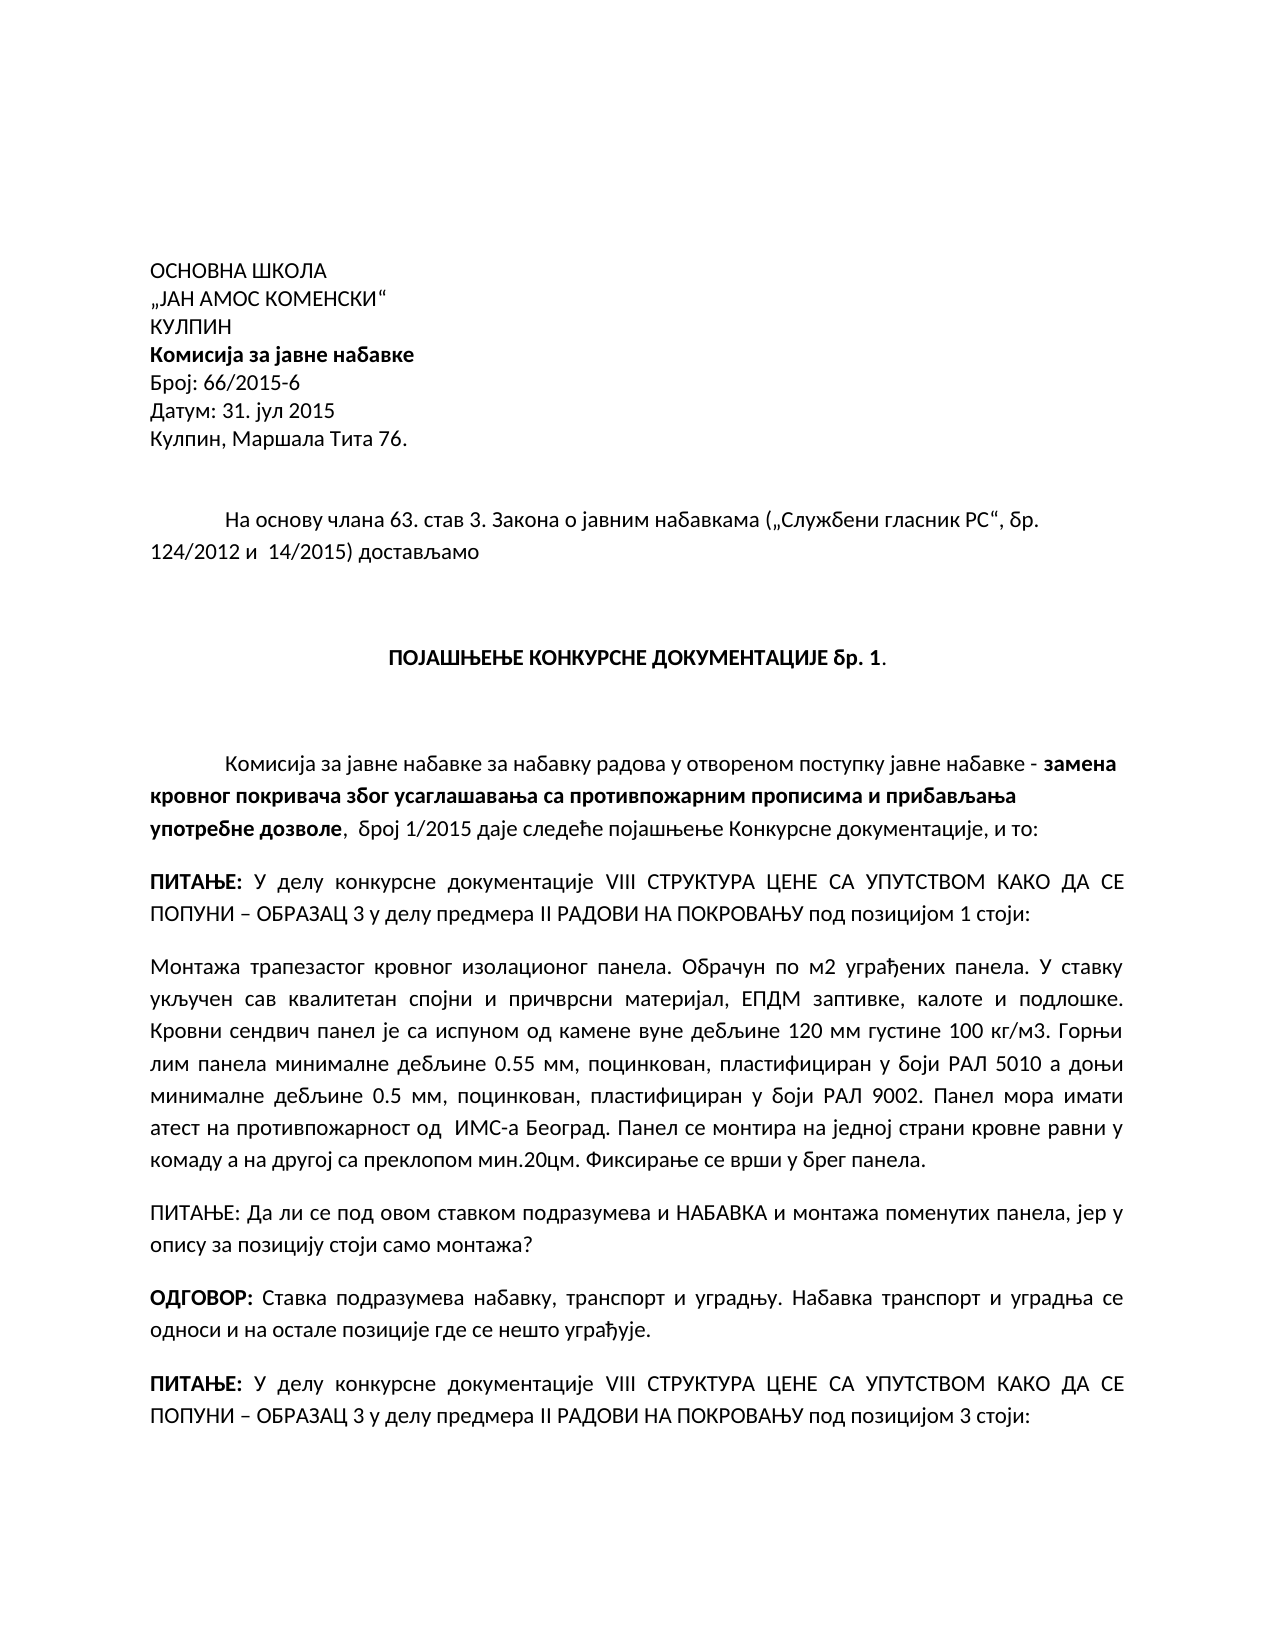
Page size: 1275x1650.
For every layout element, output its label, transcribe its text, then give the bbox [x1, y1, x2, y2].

text ОСНОВНА ШКОЛА [150, 256, 1125, 284]
text Комисија за јавне набавке за набавку радова у отвореном поступку јавне набавке - замена кровног покривача због усаглашавања са противпожарним прописима и прибављања употребне дозволе, број 1/2015 даје следеће појашњење Конкурсне документације, и то: [150, 749, 1125, 842]
text ПОЈАШЊЕЊЕ КОНКУРСНЕ ДОКУМЕНТАЦИЈЕ бр. 1. [150, 643, 1125, 671]
text На основу члана 63. став 3. Закона о јавним набавкама („Службени гласник РС“, бр. 124/2012 и 14/2015) достављамо [150, 505, 1125, 565]
text ПИТАЊЕ: Да ли се под овом ставком подразумева и НАБАВКА и монтажа поменутих панела, јер у опису за позицију стоји само монтажа? [150, 1198, 1125, 1258]
text ПИТАЊЕ: У делу конкурсне документације VIII СТРУКТУРА ЦЕНЕ СА УПУТСТВОМ КАКО ДА СЕ ПОПУНИ – ОБРАЗАЦ 3 у делу предмера II РАДОВИ НА ПОКРОВАЊУ под позицијом 3 стоји: [150, 1369, 1125, 1429]
text ОДГОВОР: Ставка подразумева набавку, транспорт и уградњу. Набавка транспорт и уградња се односи и на остале позиције где се нешто уграђује. [150, 1283, 1125, 1344]
text Комисија за јавне набавке [150, 340, 1125, 368]
text Монтажа трапезастог кровног изолационог панела. Обрачун по м2 уграђених панела. У ставку укључен сав квалитетан спојни и причврсни материјал, ЕПДМ заптивке, калоте и подлошке. Кровни сендвич панел је са испуном од камене вуне дебљине 120 мм густине 100 кг/м3. Горњи лим панела минималне дебљине 0.55 мм, поцинкован, пластифициран у боји РАЛ 5010 а доњи минималне дебљине 0.5 мм, поцинкован, пластифициран у боји РАЛ 9002. Панел мора имати атест на противпожарност од ИМС-а Београд. Панел се монтира на једној страни кровне равни у комаду а на другој са преклопом мин.20цм. Фиксирање се врши у брег панела. [150, 952, 1125, 1173]
text КУЛПИН [150, 312, 1125, 340]
text Број: 66/2015-6 [150, 368, 1125, 396]
text ПИТАЊЕ: У делу конкурсне документације VIII СТРУКТУРА ЦЕНЕ СА УПУТСТВОМ КАКО ДА СЕ ПОПУНИ – ОБРАЗАЦ 3 у делу предмера II РАДОВИ НА ПОКРОВАЊУ под позицијом 1 стоји: [150, 867, 1125, 927]
text „ЈАН АМОС КОМЕНСКИ“ [150, 284, 1125, 312]
text Кулпин, Маршала Тита 76. [150, 424, 1125, 452]
text Датум: 31. јул 2015 [150, 396, 1125, 424]
